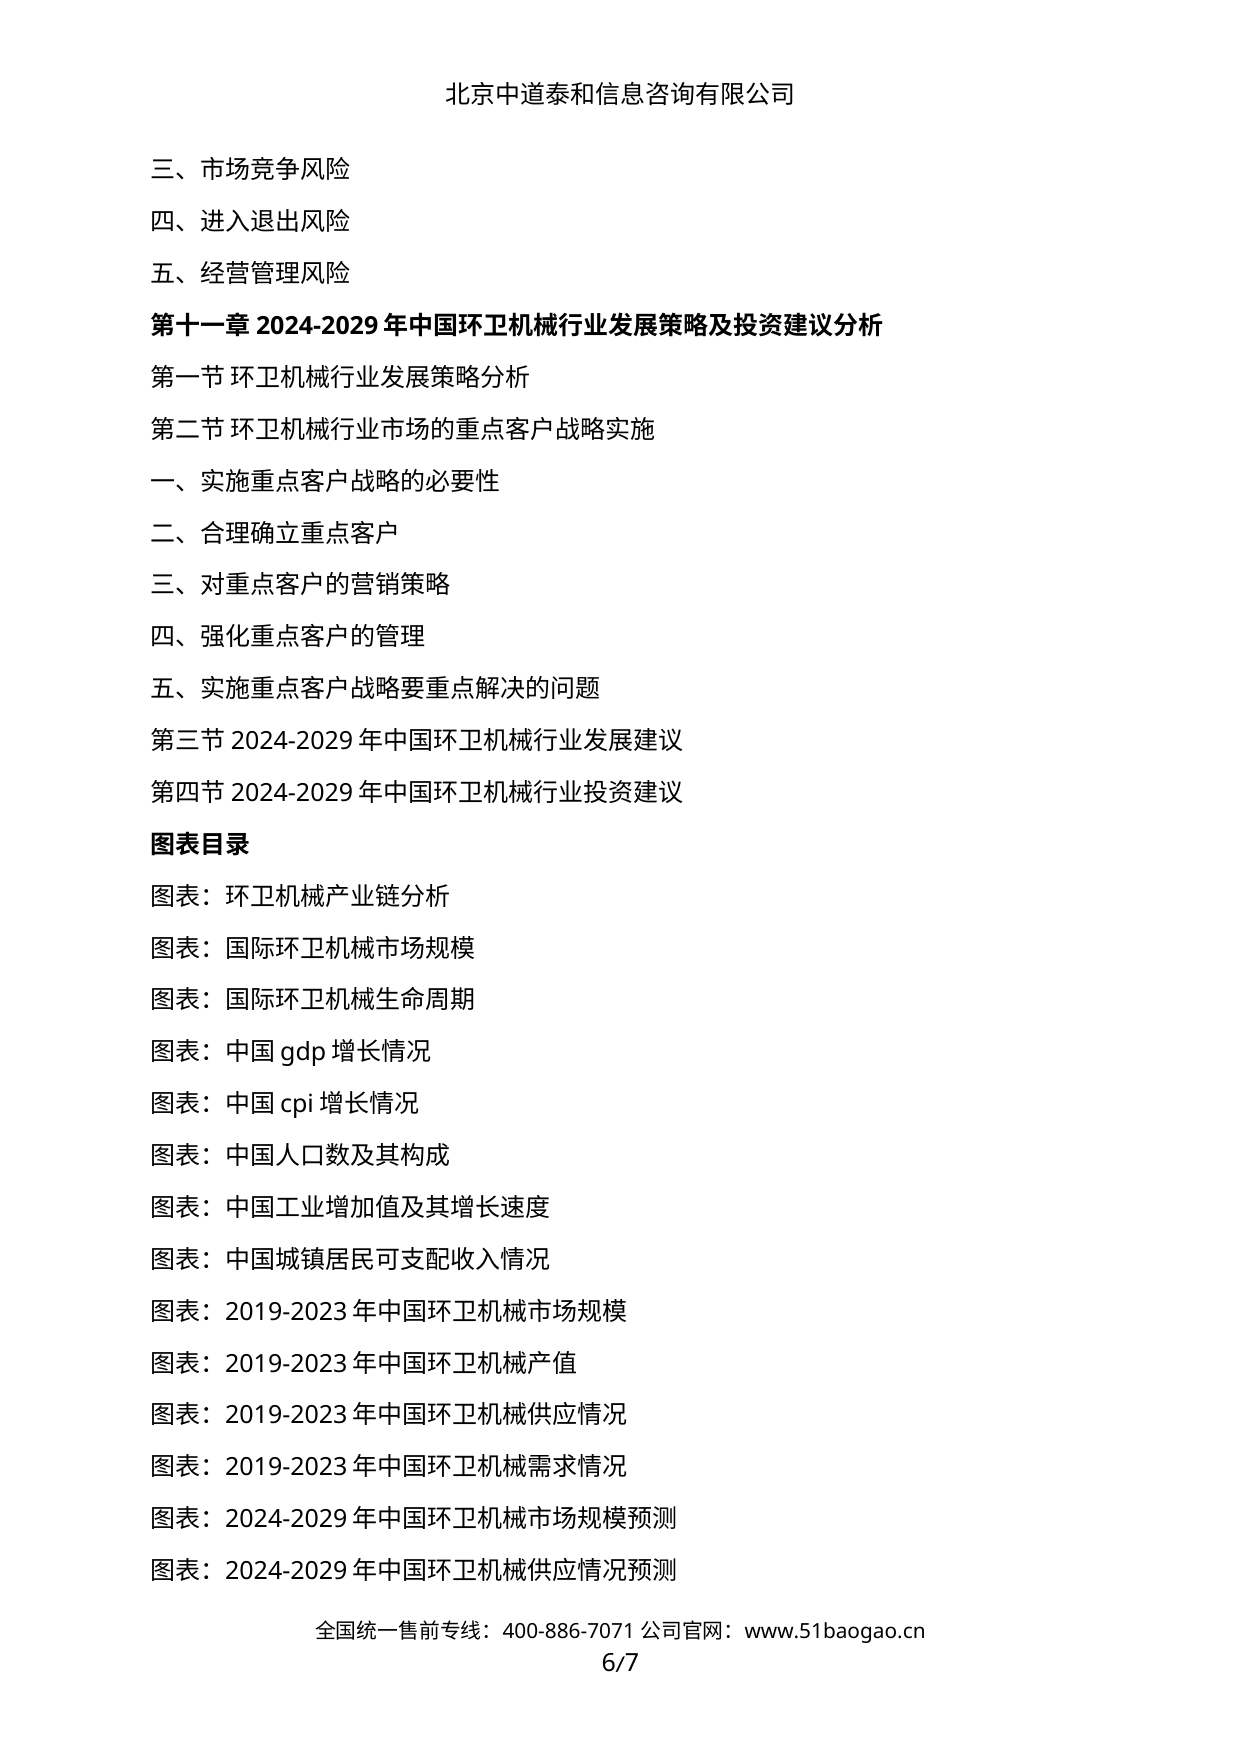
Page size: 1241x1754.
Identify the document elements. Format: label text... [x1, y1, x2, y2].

text 图表：2019-2023年中国环卫机械产值 [150, 1343, 1090, 1379]
text 三、对重点客户的营销策略 [150, 565, 1090, 601]
text 图表：中国cpi增长情况 [150, 1084, 1090, 1120]
text 第三节 2024-2029年中国环卫机械行业发展建议 [150, 721, 1090, 757]
text 二、合理确立重点客户 [150, 513, 1090, 549]
text 四、强化重点客户的管理 [150, 617, 1090, 653]
text 图表：2024-2029年中国环卫机械市场规模预测 [150, 1499, 1090, 1535]
text 图表：2019-2023年中国环卫机械供应情况 [150, 1395, 1090, 1431]
text 第二节 环卫机械行业市场的重点客户战略实施 [150, 409, 1090, 446]
text 图表：国际环卫机械生命周期 [150, 980, 1090, 1016]
text 五、实施重点客户战略要重点解决的问题 [150, 669, 1090, 705]
text 三、市场竞争风险 [150, 150, 1090, 186]
text 一、实施重点客户战略的必要性 [150, 461, 1090, 497]
text 第十一章 2024-2029年中国环卫机械行业发展策略及投资建议分析 [150, 306, 1090, 342]
text 五、经营管理风险 [150, 254, 1090, 290]
text 四、进入退出风险 [150, 202, 1090, 238]
text 图表：中国城镇居民可支配收入情况 [150, 1239, 1090, 1276]
text 图表：国际环卫机械市场规模 [150, 928, 1090, 964]
text 图表：环卫机械产业链分析 [150, 876, 1090, 912]
text 第一节 环卫机械行业发展策略分析 [150, 357, 1090, 394]
text 图表：2019-2023年中国环卫机械市场规模 [150, 1291, 1090, 1327]
text 图表目录 [150, 824, 1090, 861]
text 图表：2024-2029年中国环卫机械供应情况预测 [150, 1551, 1090, 1587]
text 图表：中国工业增加值及其增长速度 [150, 1187, 1090, 1224]
text 图表：2019-2023年中国环卫机械需求情况 [150, 1447, 1090, 1483]
text 第四节 2024-2029年中国环卫机械行业投资建议 [150, 772, 1090, 809]
text 图表：中国人口数及其构成 [150, 1136, 1090, 1172]
text 图表：中国gdp增长情况 [150, 1032, 1090, 1068]
